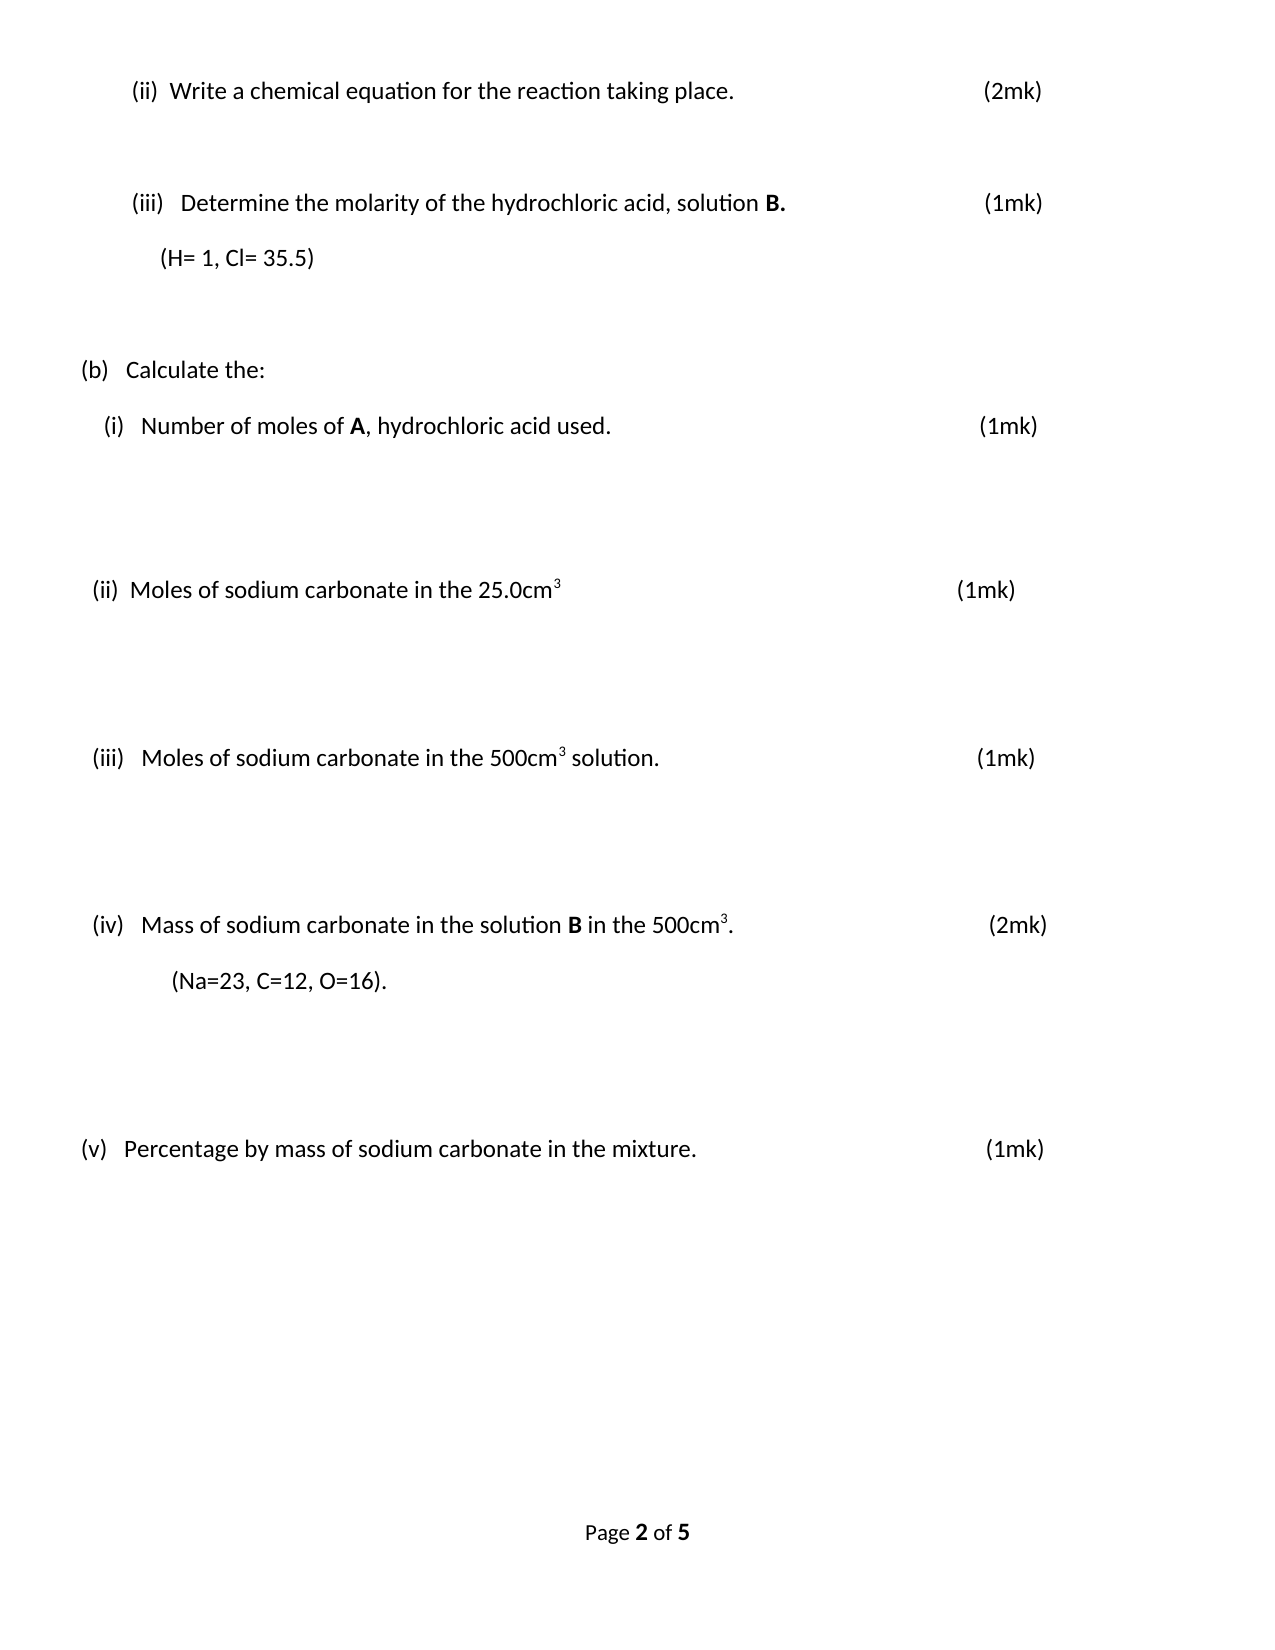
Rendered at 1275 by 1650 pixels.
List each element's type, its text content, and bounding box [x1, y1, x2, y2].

text (i) Number of moles of A, hydrochloric acid used. (1mk) [75, 410, 1200, 441]
text (v) Percentage by mass of sodium carbonate in the mixture. (1mk) [75, 1133, 1200, 1163]
text (H= 1, Cl= 35.5) [75, 242, 1200, 273]
text (iii) Moles of sodium carbonate in the 500cm3 solution. (1mk) [75, 742, 1200, 773]
text (b) Calculate the: [75, 354, 1200, 385]
text (ii) Moles of sodium carbonate in the 25.0cm3 (1mk) [75, 575, 1200, 605]
text (Na=23, C=12, O=16). [75, 966, 1200, 996]
text (iv) Mass of sodium carbonate in the solution B in the 500cm3. (2mk) [75, 910, 1200, 940]
text (iii) Determine the molarity of the hydrochloric acid, solution B. (1mk) [75, 187, 1200, 217]
text (ii) Write a chemical equation for the reaction taking place. (2mk) [75, 75, 1200, 106]
